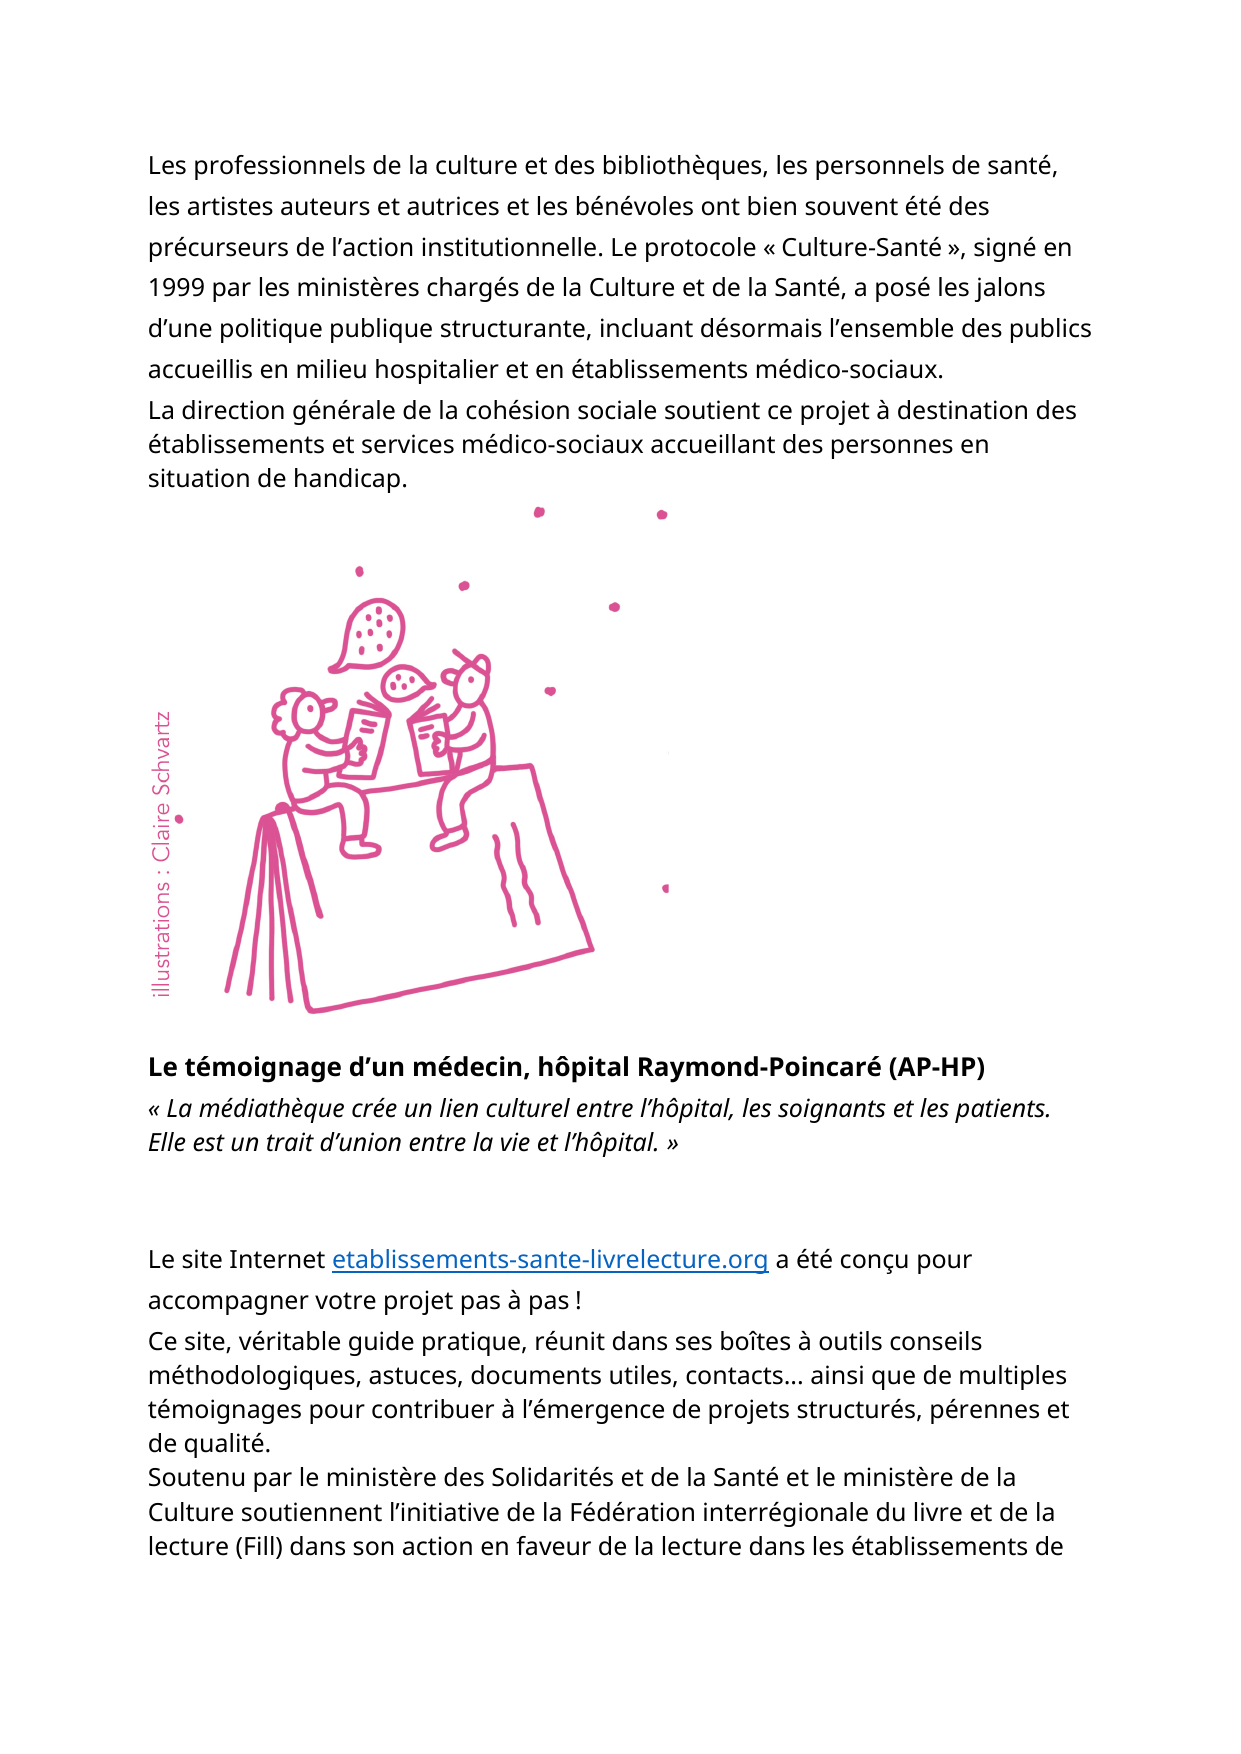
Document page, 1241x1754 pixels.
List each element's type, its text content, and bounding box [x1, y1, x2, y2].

picture [147, 494, 669, 1040]
text « La médiathèque crée un lien culturel entre l’hôpital, les soignants et les patients. Elle est un trait d’union entre la vie et l’hôpital. » [148, 1091, 1093, 1159]
text Les professionnels de la culture et des bibliothèques, les personnels de santé, les artistes auteurs et autrices et les bénévoles ont bien souvent été des précurseurs de l’action institutionnelle. Le protocole « Culture-Santé », signé en 1999 par les ministères chargés de la Culture et de la Santé, a posé les jalons d’une politique publique structurante, incluant désormais l’ensemble des publics accueillis en milieu hospitalier et en établissements médico-sociaux. [148, 148, 1093, 386]
text Le témoignage d’un médecin, hôpital Raymond-Poincaré (AP-HP) [148, 1048, 1093, 1084]
text Le site Internet etablissements-sante-livrelecture.org a été conçu pour accompagner votre projet pas à pas ! [148, 1242, 1093, 1317]
text Ce site, véritable guide pratique, réunit dans ses boîtes à outils conseils méthodologiques, astuces, documents utiles, contacts... ainsi que de multiples témoignages pour contribuer à l’émergence de projets structurés, pérennes et de qualité. [148, 1324, 1093, 1460]
text La direction générale de la cohésion sociale soutient ce projet à destination des établissements et services médico-sociaux accueillant des personnes en situation de handicap. [148, 393, 1093, 495]
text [148, 1460, 1093, 1562]
